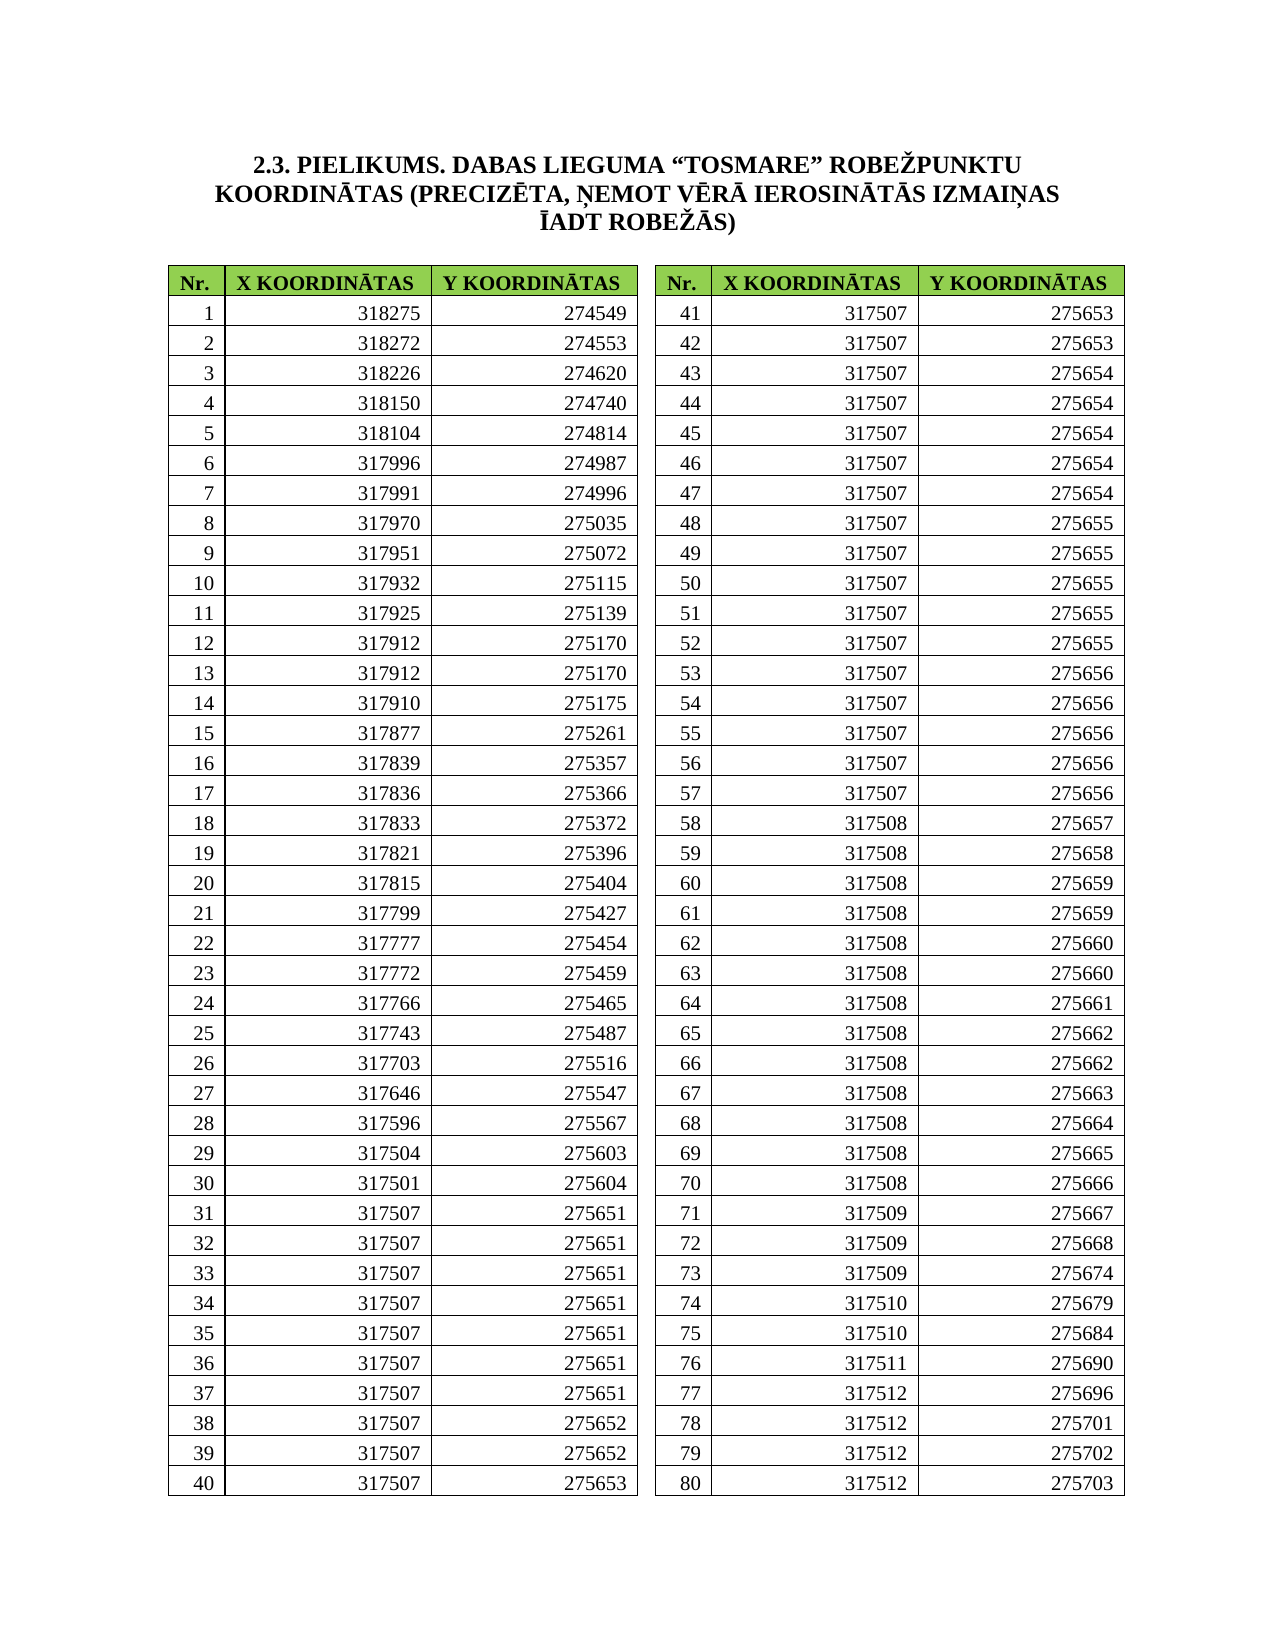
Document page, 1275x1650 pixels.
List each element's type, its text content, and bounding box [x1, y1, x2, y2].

table_cell 275659 [919, 866, 1124, 895]
table_cell 275666 [919, 1166, 1124, 1195]
table_cell 275653 [919, 296, 1124, 325]
table_cell 41 [656, 296, 711, 325]
table_cell 19 [169, 836, 224, 865]
table_cell 317507 [712, 326, 918, 355]
table_cell 275651 [432, 1226, 637, 1255]
table_cell 317799 [226, 896, 431, 925]
table_cell 318104 [226, 416, 431, 445]
table_header Nr. [169, 266, 224, 295]
text 2.3. PIELIKUMS. DABAS LIEGUMA “TOSMARE” ROBEŽPUNKTU KOORDINĀTAS (PRECIZĒTA, ŅEMOT VĒRĀ IEROSINĀTĀS IZMAIŅAS [187, 150, 1087, 207]
table_cell 21 [169, 896, 224, 925]
table_cell 275567 [432, 1106, 637, 1135]
table_cell 275656 [919, 716, 1124, 745]
table_cell 48 [656, 506, 711, 535]
table_header X KOORDINĀTAS [712, 266, 918, 295]
table_cell 317991 [226, 476, 431, 505]
table_cell 10 [169, 566, 224, 595]
table_cell 24 [169, 986, 224, 1015]
table_cell 317877 [226, 716, 431, 745]
table_cell 53 [656, 656, 711, 685]
table_cell 317512 [712, 1376, 918, 1405]
table_cell 317508 [712, 1106, 918, 1135]
table_cell 317507 [712, 386, 918, 415]
table_cell 317508 [712, 926, 918, 955]
table_cell 274987 [432, 446, 637, 475]
table_cell 275655 [919, 626, 1124, 655]
table_cell 80 [656, 1466, 711, 1495]
table_cell 275139 [432, 596, 637, 625]
table_cell 317836 [226, 776, 431, 805]
table_cell 5 [169, 416, 224, 445]
table_cell 68 [656, 1106, 711, 1135]
table_cell 65 [656, 1016, 711, 1045]
table_cell 275659 [919, 896, 1124, 925]
table_cell 318275 [226, 296, 431, 325]
table_cell 317996 [226, 446, 431, 475]
table_cell 317912 [226, 626, 431, 655]
table_cell 317932 [226, 566, 431, 595]
table_cell 77 [656, 1376, 711, 1405]
table_cell 317510 [712, 1316, 918, 1345]
table_cell 71 [656, 1196, 711, 1225]
table_cell 34 [169, 1286, 224, 1315]
table_cell 317507 [712, 596, 918, 625]
table_cell 317815 [226, 866, 431, 895]
table_cell 317507 [226, 1286, 431, 1315]
table_cell 13 [169, 656, 224, 685]
table_cell 275651 [432, 1286, 637, 1315]
table_cell 66 [656, 1046, 711, 1075]
table_cell 58 [656, 806, 711, 835]
table_cell 275654 [919, 476, 1124, 505]
table_cell 275696 [919, 1376, 1124, 1405]
table_cell 275459 [432, 956, 637, 985]
table_cell 47 [656, 476, 711, 505]
table_cell 317508 [712, 1136, 918, 1165]
table_cell 275653 [919, 326, 1124, 355]
table_cell 63 [656, 956, 711, 985]
table_cell 317507 [226, 1196, 431, 1225]
table_cell 317511 [712, 1346, 918, 1375]
table_cell 275690 [919, 1346, 1124, 1375]
table_cell 23 [169, 956, 224, 985]
table_cell 318226 [226, 356, 431, 385]
table_header Y KOORDINĀTAS [919, 266, 1124, 295]
table_cell 275516 [432, 1046, 637, 1075]
table_cell 62 [656, 926, 711, 955]
table_cell 317507 [226, 1346, 431, 1375]
table_cell 317925 [226, 596, 431, 625]
table_cell 76 [656, 1346, 711, 1375]
table_cell 15 [169, 716, 224, 745]
table_cell 275651 [432, 1346, 637, 1375]
table_cell 275657 [919, 806, 1124, 835]
table_cell 275654 [919, 416, 1124, 445]
table_cell 317508 [712, 866, 918, 895]
table_cell 1 [169, 296, 224, 325]
table_cell 11 [169, 596, 224, 625]
table_cell 69 [656, 1136, 711, 1165]
table_cell 57 [656, 776, 711, 805]
table_cell 6 [169, 446, 224, 475]
table_cell 275658 [919, 836, 1124, 865]
table_cell 67 [656, 1076, 711, 1105]
table_cell 32 [169, 1226, 224, 1255]
table_cell 61 [656, 896, 711, 925]
table_cell 275404 [432, 866, 637, 895]
table_cell 317777 [226, 926, 431, 955]
table_cell 14 [169, 686, 224, 715]
table_cell 46 [656, 446, 711, 475]
table_cell 318272 [226, 326, 431, 355]
table_cell 44 [656, 386, 711, 415]
table_cell 274553 [432, 326, 637, 355]
table_cell 275702 [919, 1436, 1124, 1465]
table_cell 18 [169, 806, 224, 835]
table_cell 7 [169, 476, 224, 505]
table_cell 275170 [432, 626, 637, 655]
table_cell 317507 [712, 566, 918, 595]
table_cell 43 [656, 356, 711, 385]
table_cell 60 [656, 866, 711, 895]
table_cell 8 [169, 506, 224, 535]
table_cell 4 [169, 386, 224, 415]
table_cell 274740 [432, 386, 637, 415]
table_cell 317703 [226, 1046, 431, 1075]
table_cell 51 [656, 596, 711, 625]
table_header Y KOORDINĀTAS [432, 266, 637, 295]
table_cell 16 [169, 746, 224, 775]
table_cell 275035 [432, 506, 637, 535]
table_cell 317508 [712, 1016, 918, 1045]
table_cell 40 [169, 1466, 224, 1495]
table_cell 317821 [226, 836, 431, 865]
table_cell 9 [169, 536, 224, 565]
table_cell 317596 [226, 1106, 431, 1135]
table_cell 275654 [919, 446, 1124, 475]
table_cell 275372 [432, 806, 637, 835]
table_cell 275668 [919, 1226, 1124, 1255]
table_cell 317508 [712, 896, 918, 925]
table_cell 275665 [919, 1136, 1124, 1165]
table_cell 56 [656, 746, 711, 775]
table_cell 274620 [432, 356, 637, 385]
table_cell 317501 [226, 1166, 431, 1195]
table_cell 317772 [226, 956, 431, 985]
table_cell 275603 [432, 1136, 637, 1165]
table_cell 275703 [919, 1466, 1124, 1495]
table_cell 33 [169, 1256, 224, 1285]
table_cell 73 [656, 1256, 711, 1285]
table_cell 274549 [432, 296, 637, 325]
table_cell 317509 [712, 1256, 918, 1285]
table_cell 49 [656, 536, 711, 565]
table_cell 36 [169, 1346, 224, 1375]
table_header Nr. [656, 266, 711, 295]
table_cell 275661 [919, 986, 1124, 1015]
table_cell 275701 [919, 1406, 1124, 1435]
table_cell 12 [169, 626, 224, 655]
table_cell 275175 [432, 686, 637, 715]
table_cell 275656 [919, 746, 1124, 775]
table_cell 275651 [432, 1376, 637, 1405]
table_cell 275652 [432, 1406, 637, 1435]
table_cell 55 [656, 716, 711, 745]
table_cell 78 [656, 1406, 711, 1435]
table_cell 317507 [712, 716, 918, 745]
table_cell 275655 [919, 536, 1124, 565]
table_cell 42 [656, 326, 711, 355]
table_cell 317507 [226, 1376, 431, 1405]
table_cell 317512 [712, 1406, 918, 1435]
table_cell 72 [656, 1226, 711, 1255]
table_cell 275651 [432, 1196, 637, 1225]
table_cell 317507 [226, 1226, 431, 1255]
table_cell 275655 [919, 566, 1124, 595]
table_cell 317507 [712, 626, 918, 655]
table_cell 275656 [919, 656, 1124, 685]
table_cell 70 [656, 1166, 711, 1195]
table_cell 317507 [712, 446, 918, 475]
table_cell 275656 [919, 776, 1124, 805]
table_cell 275547 [432, 1076, 637, 1105]
table_cell 275170 [432, 656, 637, 685]
table_cell 275662 [919, 1046, 1124, 1075]
table_cell 317743 [226, 1016, 431, 1045]
table_cell 26 [169, 1046, 224, 1075]
table_cell 79 [656, 1436, 711, 1465]
table_cell 74 [656, 1286, 711, 1315]
table_cell 275487 [432, 1016, 637, 1045]
table_cell 317510 [712, 1286, 918, 1315]
table_cell 275660 [919, 956, 1124, 985]
table_cell 25 [169, 1016, 224, 1045]
table_cell 318150 [226, 386, 431, 415]
table_cell 275663 [919, 1076, 1124, 1105]
table_cell 317507 [712, 776, 918, 805]
table_cell 317507 [712, 656, 918, 685]
table_cell 317507 [712, 356, 918, 385]
table_cell 45 [656, 416, 711, 445]
table_cell 3 [169, 356, 224, 385]
table_cell 317951 [226, 536, 431, 565]
table_cell 31 [169, 1196, 224, 1225]
table_cell 317507 [712, 536, 918, 565]
table_cell 275072 [432, 536, 637, 565]
table_cell 50 [656, 566, 711, 595]
table_cell 37 [169, 1376, 224, 1405]
table_cell 317910 [226, 686, 431, 715]
table_cell 317507 [712, 746, 918, 775]
table_cell 317839 [226, 746, 431, 775]
table_cell 275115 [432, 566, 637, 595]
table_cell 275656 [919, 686, 1124, 715]
table_cell 317646 [226, 1076, 431, 1105]
table_cell 39 [169, 1436, 224, 1465]
table_cell 317508 [712, 1166, 918, 1195]
table_cell 35 [169, 1316, 224, 1345]
table_cell 317507 [712, 416, 918, 445]
table_cell 317504 [226, 1136, 431, 1165]
table_cell 275604 [432, 1166, 637, 1195]
table_cell 317507 [226, 1316, 431, 1345]
table_cell 275465 [432, 986, 637, 1015]
table_cell 29 [169, 1136, 224, 1165]
table_cell 275664 [919, 1106, 1124, 1135]
table_cell 30 [169, 1166, 224, 1195]
table_cell 317512 [712, 1466, 918, 1495]
table_cell 275667 [919, 1196, 1124, 1225]
table_cell 317833 [226, 806, 431, 835]
table_cell 274996 [432, 476, 637, 505]
text ĪADT ROBEŽĀS) [187, 207, 1087, 236]
table_cell 317507 [226, 1436, 431, 1465]
table_cell 275679 [919, 1286, 1124, 1315]
table_cell 275261 [432, 716, 637, 745]
table_cell 275427 [432, 896, 637, 925]
table_cell 52 [656, 626, 711, 655]
table_cell 38 [169, 1406, 224, 1435]
table_cell 275366 [432, 776, 637, 805]
table_cell 317970 [226, 506, 431, 535]
table_cell 317508 [712, 806, 918, 835]
table_cell 317508 [712, 836, 918, 865]
table_cell 20 [169, 866, 224, 895]
table_cell 317507 [712, 686, 918, 715]
table_cell 274814 [432, 416, 637, 445]
table_header X KOORDINĀTAS [226, 266, 431, 295]
table_cell 275651 [432, 1256, 637, 1285]
table_cell 317509 [712, 1226, 918, 1255]
table_cell 275357 [432, 746, 637, 775]
table_cell 22 [169, 926, 224, 955]
table_cell 317508 [712, 1076, 918, 1105]
table_cell 275654 [919, 386, 1124, 415]
table_cell 317509 [712, 1196, 918, 1225]
table_cell 317507 [712, 506, 918, 535]
table_cell 75 [656, 1316, 711, 1345]
table_cell 275660 [919, 926, 1124, 955]
table_cell 54 [656, 686, 711, 715]
table_cell 317507 [712, 476, 918, 505]
table_cell 317766 [226, 986, 431, 1015]
table_cell 64 [656, 986, 711, 1015]
table_cell 275396 [432, 836, 637, 865]
table_cell 317912 [226, 656, 431, 685]
table_cell 317507 [226, 1256, 431, 1285]
table_cell 28 [169, 1106, 224, 1135]
table_cell 27 [169, 1076, 224, 1105]
table_cell 275684 [919, 1316, 1124, 1345]
table_cell 317507 [712, 296, 918, 325]
table_cell 317507 [226, 1466, 431, 1495]
table_cell 59 [656, 836, 711, 865]
table_cell 2 [169, 326, 224, 355]
table_cell 317512 [712, 1436, 918, 1465]
table_cell 317508 [712, 1046, 918, 1075]
table_cell 317507 [226, 1406, 431, 1435]
table_cell 275652 [432, 1436, 637, 1465]
table_cell 275655 [919, 596, 1124, 625]
table_cell 275651 [432, 1316, 637, 1345]
table_cell 275655 [919, 506, 1124, 535]
table_cell 275454 [432, 926, 637, 955]
table_cell 275674 [919, 1256, 1124, 1285]
table_cell 275654 [919, 356, 1124, 385]
table_cell 275662 [919, 1016, 1124, 1045]
table_cell 317508 [712, 986, 918, 1015]
table_cell 275653 [432, 1466, 637, 1495]
table_cell 17 [169, 776, 224, 805]
table_cell 317508 [712, 956, 918, 985]
